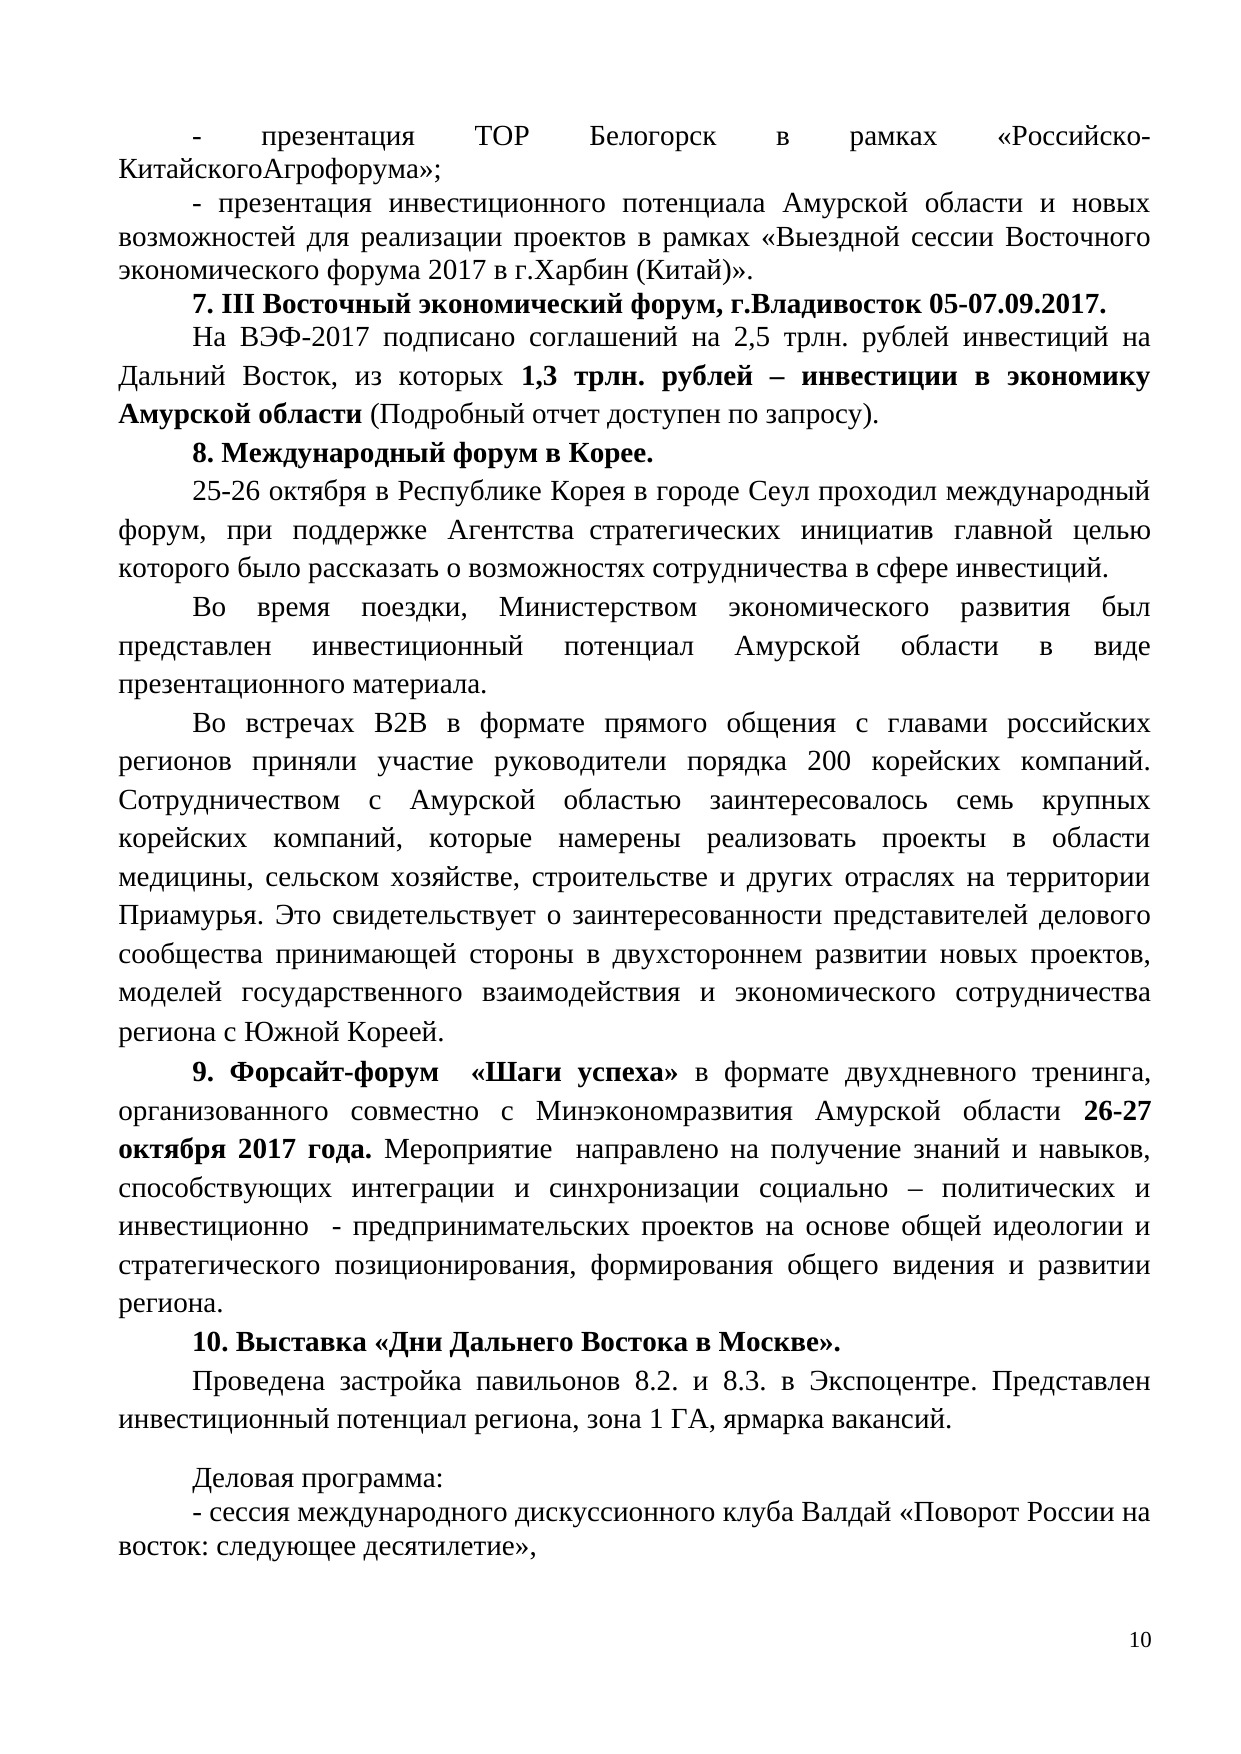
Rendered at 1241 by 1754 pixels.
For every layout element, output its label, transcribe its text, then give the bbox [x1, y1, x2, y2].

text 10. Выставка «Дни Дальнего Востока в Москве». [192, 1324, 1152, 1358]
text На ВЭФ-2017 подписано соглашений на 2,5 трлн. рублей инвестиций на Дальний Восток, из которых 1,3 трлн. рублей – инвестиции в экономику Амурской области (Подробный отчет доступен по запросу). [118, 319, 1152, 430]
text - презентация ТОР Белогорск в рамках «Российско-КитайскогоАгрофорума»; [118, 118, 1152, 185]
text Проведена застройка павильонов 8.2. и 8.3. в Экспоцентре. Представлен инвестиционный потенциал региона, зона 1 ГА, ярмарка вакансий. [118, 1363, 1152, 1435]
text 25-26 октября в Республике Корея в городе Сеул проходил международный форум, при поддержке Агентства стратегических инициатив главной целью которого было рассказать о возможностях сотрудничества в сфере инвестиций. [118, 473, 1152, 584]
text 9. Форсайт-форум «Шаги успеха» в формате двухдневного тренинга, организованного совместно с Минэкономразвития Амурской области 26-27 октября 2017 года. Мероприятие направлено на получение знаний и навыков, способствующих интеграции и синхронизации социально – политических и инвестиционно - предпринимательских проектов на основе общей идеологии и стратегического позиционирования, формирования общего видения и развитии региона. [118, 1054, 1152, 1319]
text Во встречах B2B в формате прямого общения с главами российских регионов приняли участие руководители порядка 200 корейских компаний. Сотрудничеством с Амурской областью заинтересовалось семь крупных корейских компаний, которые намерены реализовать проекты в области медицины, сельском хозяйстве, строительстве и других отраслях на территории Приамурья. Это свидетельствует о заинтересованности представителей делового сообщества принимающей стороны в двухстороннем развитии новых проектов, моделей государственного взаимодействия и экономического сотрудничества региона с Южной Кореей. [118, 705, 1152, 1049]
text - сессия международного дискуссионного клуба Валдай «Поворот России на восток: следующее десятилетие», [118, 1494, 1152, 1561]
text - презентация инвестиционного потенциала Амурской области и новых возможностей для реализации проектов в рамках «Выездной сессии Восточного экономического форума 2017 в г.Харбин (Китай)». [118, 185, 1152, 286]
text Деловая программа: [118, 1461, 1152, 1494]
text Во время поездки, Министерством экономического развития был представлен инвестиционный потенциал Амурской области в виде презентационного материала. [118, 589, 1152, 700]
text 7. III Восточный экономический форум, г.Владивосток 05-07.09.2017. [118, 286, 1152, 319]
text 8. Международный форум в Корее. [118, 435, 1152, 468]
